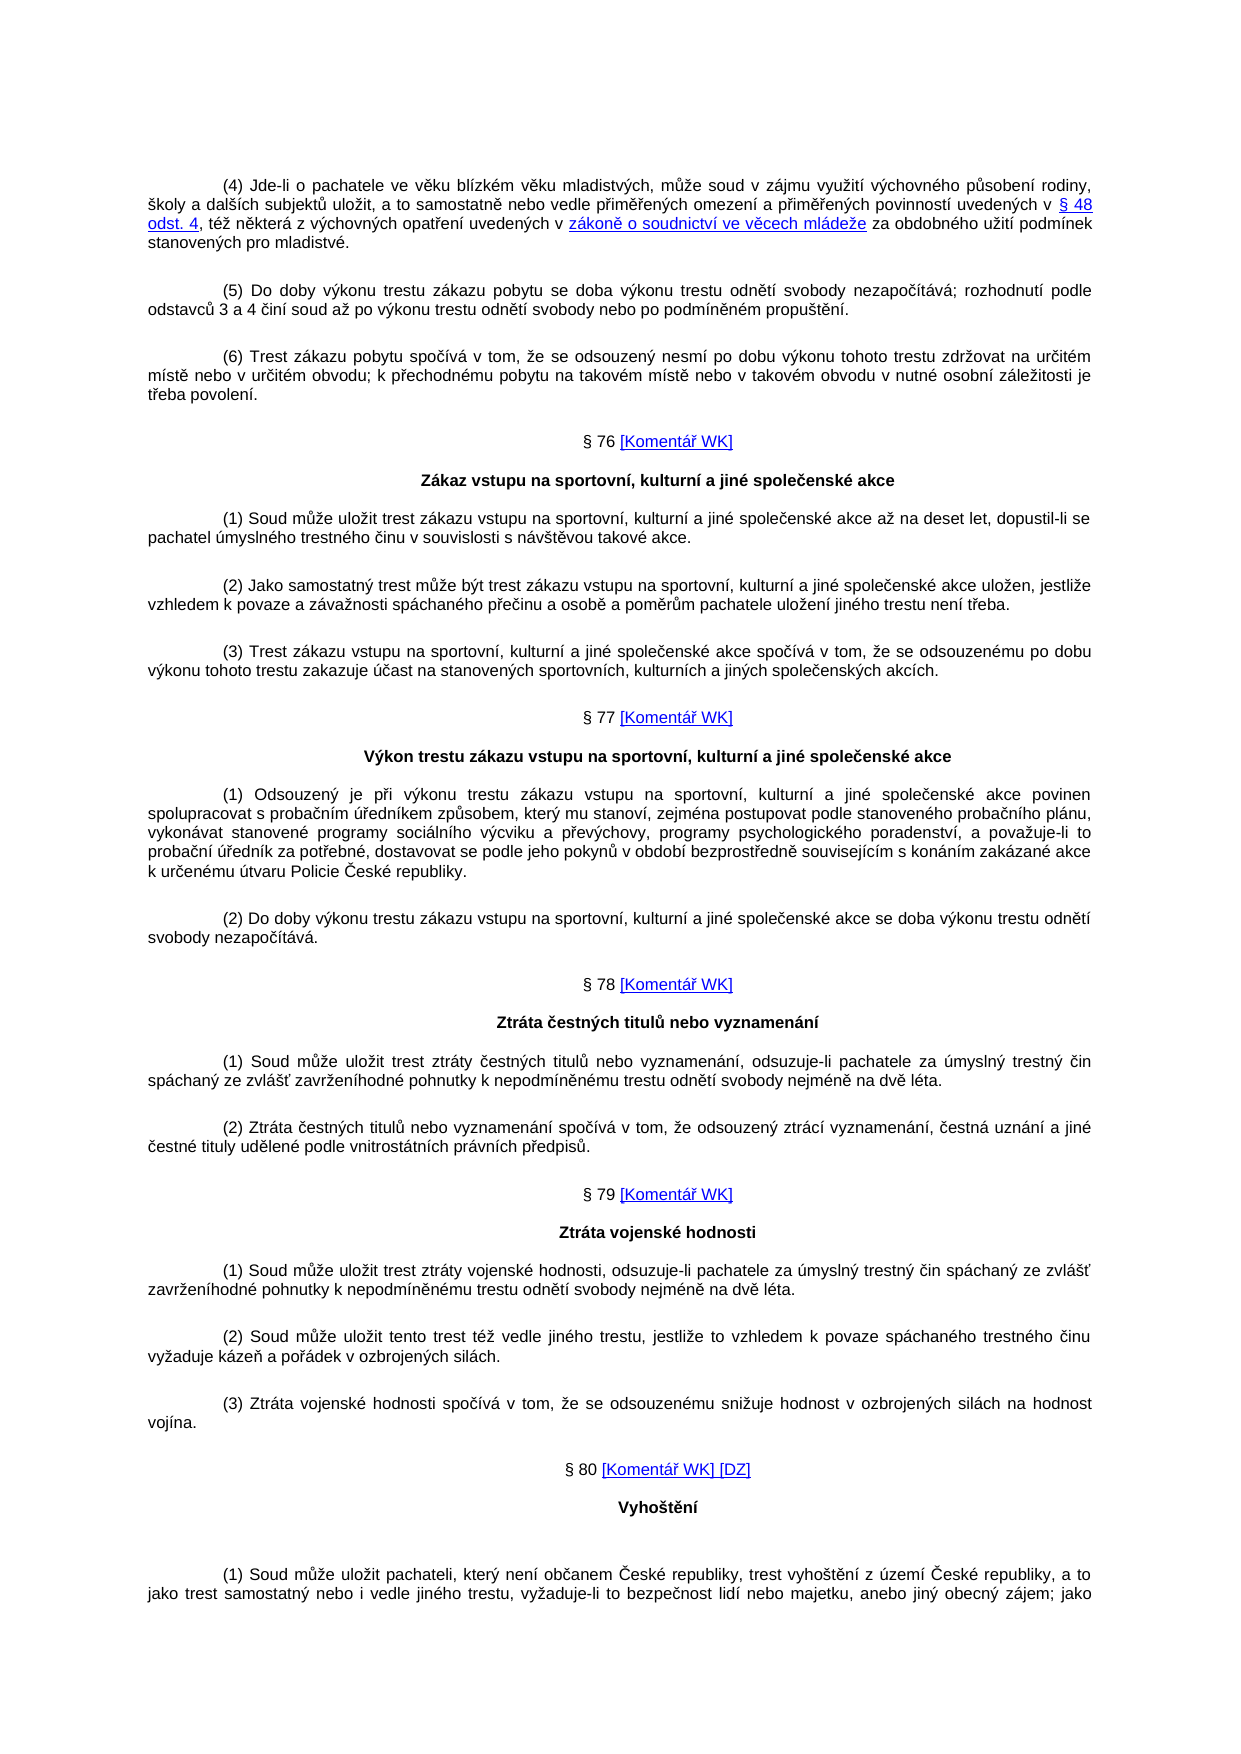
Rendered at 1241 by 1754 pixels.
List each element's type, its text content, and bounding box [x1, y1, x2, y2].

text § 80 [Komentář WK] [DZ] [148, 1460, 1092, 1479]
text Zákaz vstupu na sportovní, kulturní a jiné společenské akce [148, 471, 1092, 490]
text (2) Ztráta čestných titulů nebo vyznamenání spočívá v tom, že odsouzený ztrácí vyznamenání, čestná uznání a jiné čestné tituly udělené podle vnitrostátních právních předpisů. [148, 1118, 1092, 1156]
text (1) Soud může uložit trest zákazu vstupu na sportovní, kulturní a jiné společenské akce až na deset let, dopustil-li se pachatel úmyslného trestného činu v souvislosti s návštěvou takové akce. [148, 509, 1092, 547]
text (1) Soud může uložit trest ztráty čestných titulů nebo vyznamenání, odsuzuje-li pachatele za úmyslný trestný čin spáchaný ze zvlášť zavrženíhodné pohnutky k nepodmíněnému trestu odnětí svobody nejméně na dvě léta. [148, 1052, 1092, 1090]
text (2) Jako samostatný trest může být trest zákazu vstupu na sportovní, kulturní a jiné společenské akce uložen, jestliže vzhledem k povaze a závažnosti spáchaného přečinu a osobě a poměrům pachatele uložení jiného trestu není třeba. [148, 575, 1092, 614]
text (5) Do doby výkonu trestu zákazu pobytu se doba výkonu trestu odnětí svobody nezapočítává; rozhodnutí podle odstavců 3 a 4 činí soud až po výkonu trestu odnětí svobody nebo po podmíněném propuštění. [148, 280, 1092, 319]
text Vyhoštění [148, 1498, 1092, 1517]
text Ztráta čestných titulů nebo vyznamenání [148, 1013, 1092, 1032]
text (4) Jde-li o pachatele ve věku blízkém věku mladistvých, může soud v zájmu využití výchovného působení rodiny, školy a dalších subjektů uložit, a to samostatně nebo vedle přiměřených omezení a přiměřených povinností uvedených v § 48 odst. 4, též některá z výchovných opatření uvedených v zákoně o soudnictví ve věcech mládeže za obdobného užití podmínek stanovených pro mladistvé. [148, 176, 1092, 252]
text (3) Ztráta vojenské hodnosti spočívá v tom, že se odsouzenému snižuje hodnost v ozbrojených silách na hodnost vojína. [148, 1394, 1092, 1432]
text § 77 [Komentář WK] [148, 708, 1092, 727]
text Ztráta vojenské hodnosti [148, 1223, 1092, 1242]
text § 78 [Komentář WK] [148, 975, 1092, 994]
text § 76 [Komentář WK] [148, 432, 1092, 451]
text (1) Soud může uložit trest ztráty vojenské hodnosti, odsuzuje-li pachatele za úmyslný trestný čin spáchaný ze zvlášť zavrženíhodné pohnutky k nepodmíněnému trestu odnětí svobody nejméně na dvě léta. [148, 1261, 1092, 1299]
text (2) Do doby výkonu trestu zákazu vstupu na sportovní, kulturní a jiné společenské akce se doba výkonu trestu odnětí svobody nezapočítává. [148, 908, 1092, 947]
text (3) Trest zákazu vstupu na sportovní, kulturní a jiné společenské akce spočívá v tom, že se odsouzenému po dobu výkonu tohoto trestu zakazuje účast na stanovených sportovních, kulturních a jiných společenských akcích. [148, 642, 1092, 680]
text (6) Trest zákazu pobytu spočívá v tom, že se odsouzený nesmí po dobu výkonu tohoto trestu zdržovat na určitém místě nebo v určitém obvodu; k přechodnému pobytu na takovém místě nebo v takovém obvodu v nutné osobní záležitosti je třeba povolení. [148, 347, 1092, 404]
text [148, 1565, 1092, 1603]
text § 79 [Komentář WK] [148, 1184, 1092, 1203]
text (2) Soud může uložit tento trest též vedle jiného trestu, jestliže to vzhledem k povaze spáchaného trestného činu vyžaduje kázeň a pořádek v ozbrojených silách. [148, 1327, 1092, 1366]
text (1) Odsouzený je při výkonu trestu zákazu vstupu na sportovní, kulturní a jiné společenské akce povinen spolupracovat s probačním úředníkem způsobem, který mu stanoví, zejména postupovat podle stanoveného probačního plánu, vykonávat stanovené programy sociálního výcviku a převýchovy, programy psychologického poradenství, a považuje-li to probační úředník za potřebné, dostavovat se podle jeho pokynů v období bezprostředně souvisejícím s konáním zakázané akce k určenému útvaru Policie České republiky. [148, 785, 1092, 881]
text Výkon trestu zákazu vstupu na sportovní, kulturní a jiné společenské akce [148, 746, 1092, 766]
